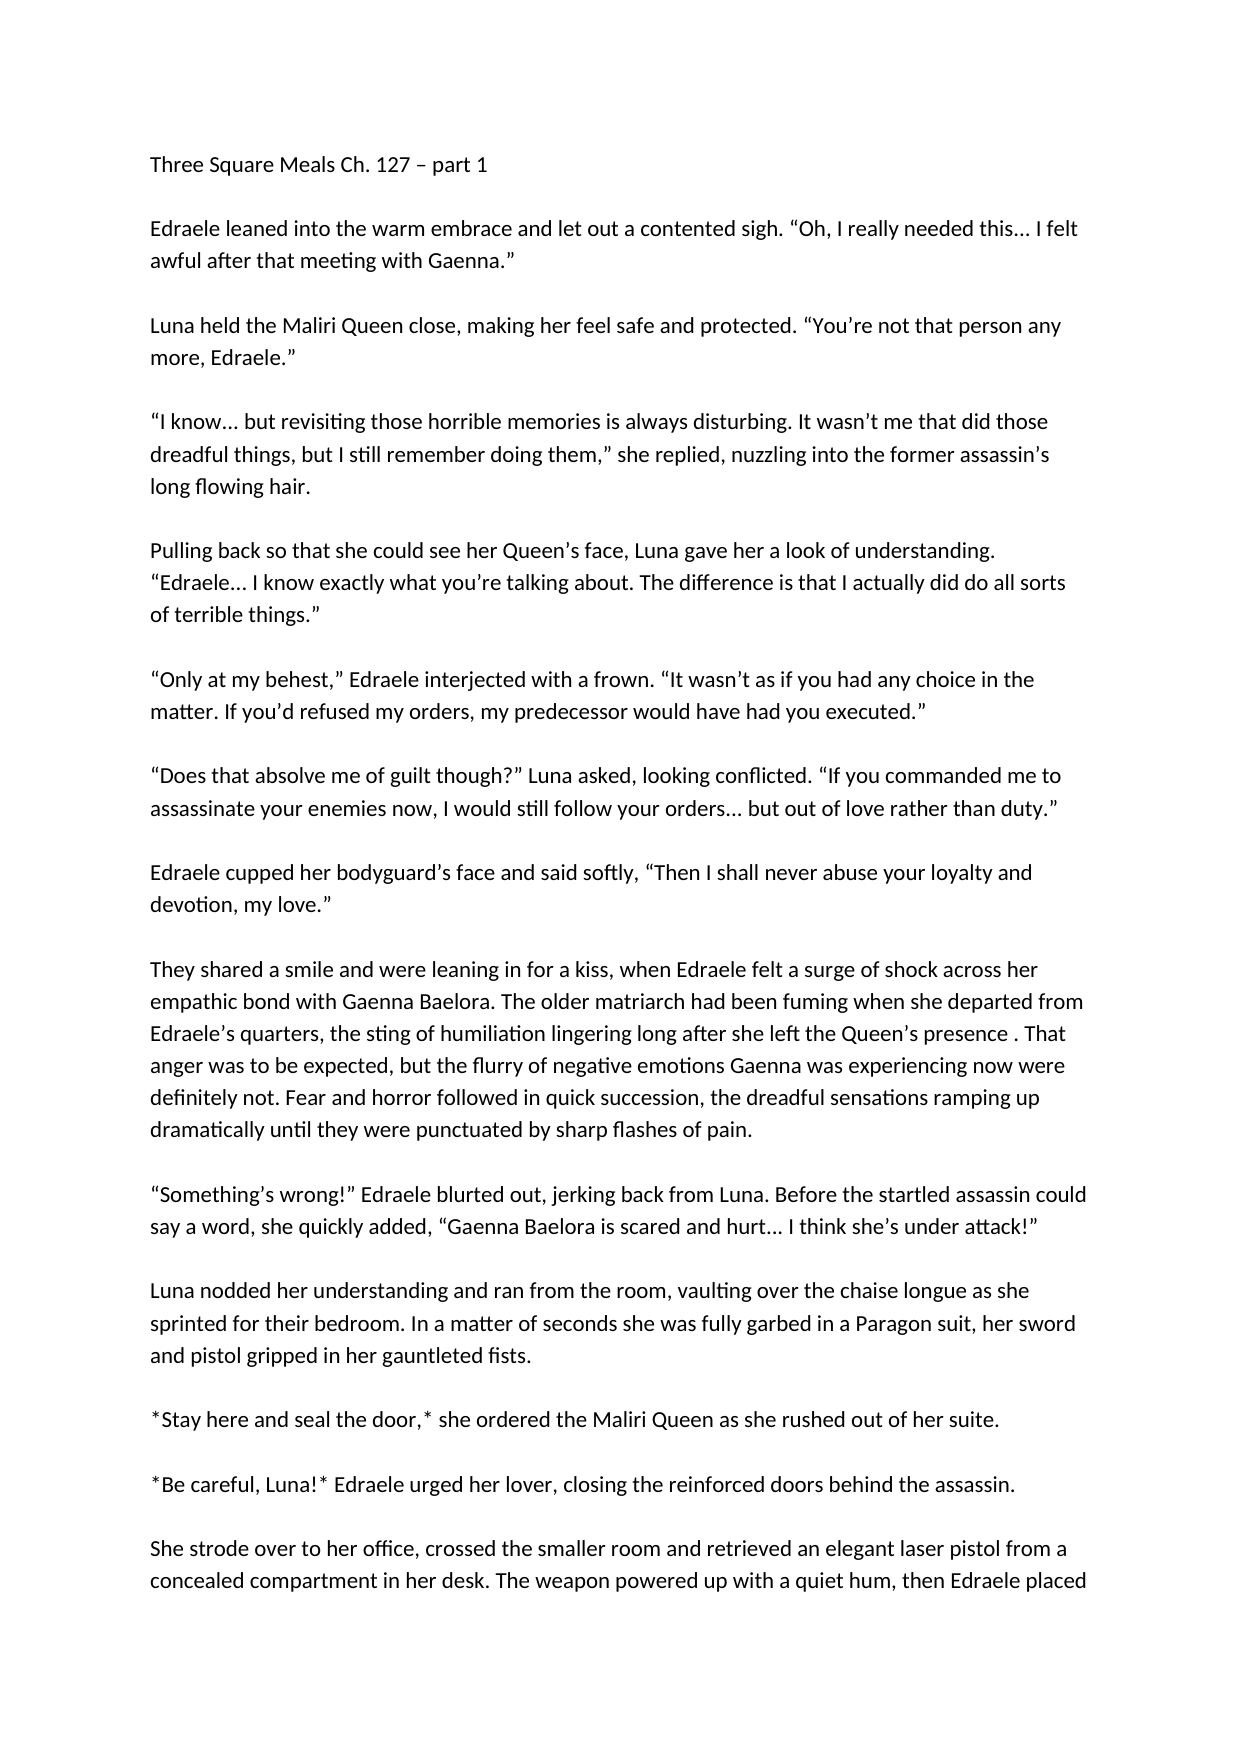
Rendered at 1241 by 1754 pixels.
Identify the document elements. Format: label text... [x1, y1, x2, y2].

text They shared a smile and were leaning in for a kiss, when Edraele felt a surge of shock across her empathic bond with Gaenna Baelora. The older matriarch had been fuming when she departed from Edraele’s quarters, the sting of humiliation lingering long after she left the Queen’s presence . That anger was to be expected, but the flurry of negative emotions Gaenna was experiencing now were definitely not. Fear and horror followed in quick succession, the dreadful sensations ramping up dramatically until they were punctuated by sharp flashes of pain. [150, 955, 1090, 1144]
text *Stay here and seal the door,* she ordered the Maliri Queen as she rushed out of her suite. [150, 1405, 1090, 1433]
text “I know... but revisiting those horrible memories is always disturbing. It wasn’t me that did those dreadful things, but I still remember doing them,” she replied, nuzzling into the former assassin’s long flowing hair. [150, 407, 1090, 500]
text Luna held the Maliri Queen close, making her feel safe and protected. “You’re not that person any more, Edraele.” [150, 311, 1090, 371]
text Three Square Meals Ch. 127 – part 1 [150, 150, 1090, 178]
text Edraele cupped her bodyguard’s face and said softly, “Then I shall never abuse your loyalty and devotion, my love.” [150, 858, 1090, 918]
text Edraele leaned into the warm embrace and let out a contented sigh. “Oh, I really needed this... I felt awful after that meeting with Gaenna.” [150, 214, 1090, 274]
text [150, 1534, 1090, 1594]
text Luna nodded her understanding and ran from the room, vaulting over the chaise longue as she sprinted for their bedroom. In a matter of seconds she was fully garbed in a Paragon suit, her sword and pistol gripped in her gauntleted fists. [150, 1277, 1090, 1369]
text *Be careful, Luna!* Edraele urged her lover, closing the reinforced doors behind the assassin. [150, 1470, 1090, 1498]
text Pulling back so that she could see her Queen’s face, Luna gave her a look of understanding. “Edraele... I know exactly what you’re talking about. The difference is that I actually did do all sorts of terrible things.” [150, 536, 1090, 629]
text “Does that absolve me of guilt though?” Luna asked, looking conflicted. “If you commanded me to assassinate your enemies now, I would still follow your orders... but out of love rather than duty.” [150, 762, 1090, 822]
text “Something’s wrong!” Edraele blurted out, jerking back from Luna. Before the startled assassin could say a word, she quickly added, “Gaenna Baelora is scared and hurt... I think she’s under attack!” [150, 1180, 1090, 1240]
text “Only at my behest,” Edraele interjected with a frown. “It wasn’t as if you had any choice in the matter. If you’d refused my orders, my predecessor would have had you executed.” [150, 665, 1090, 725]
